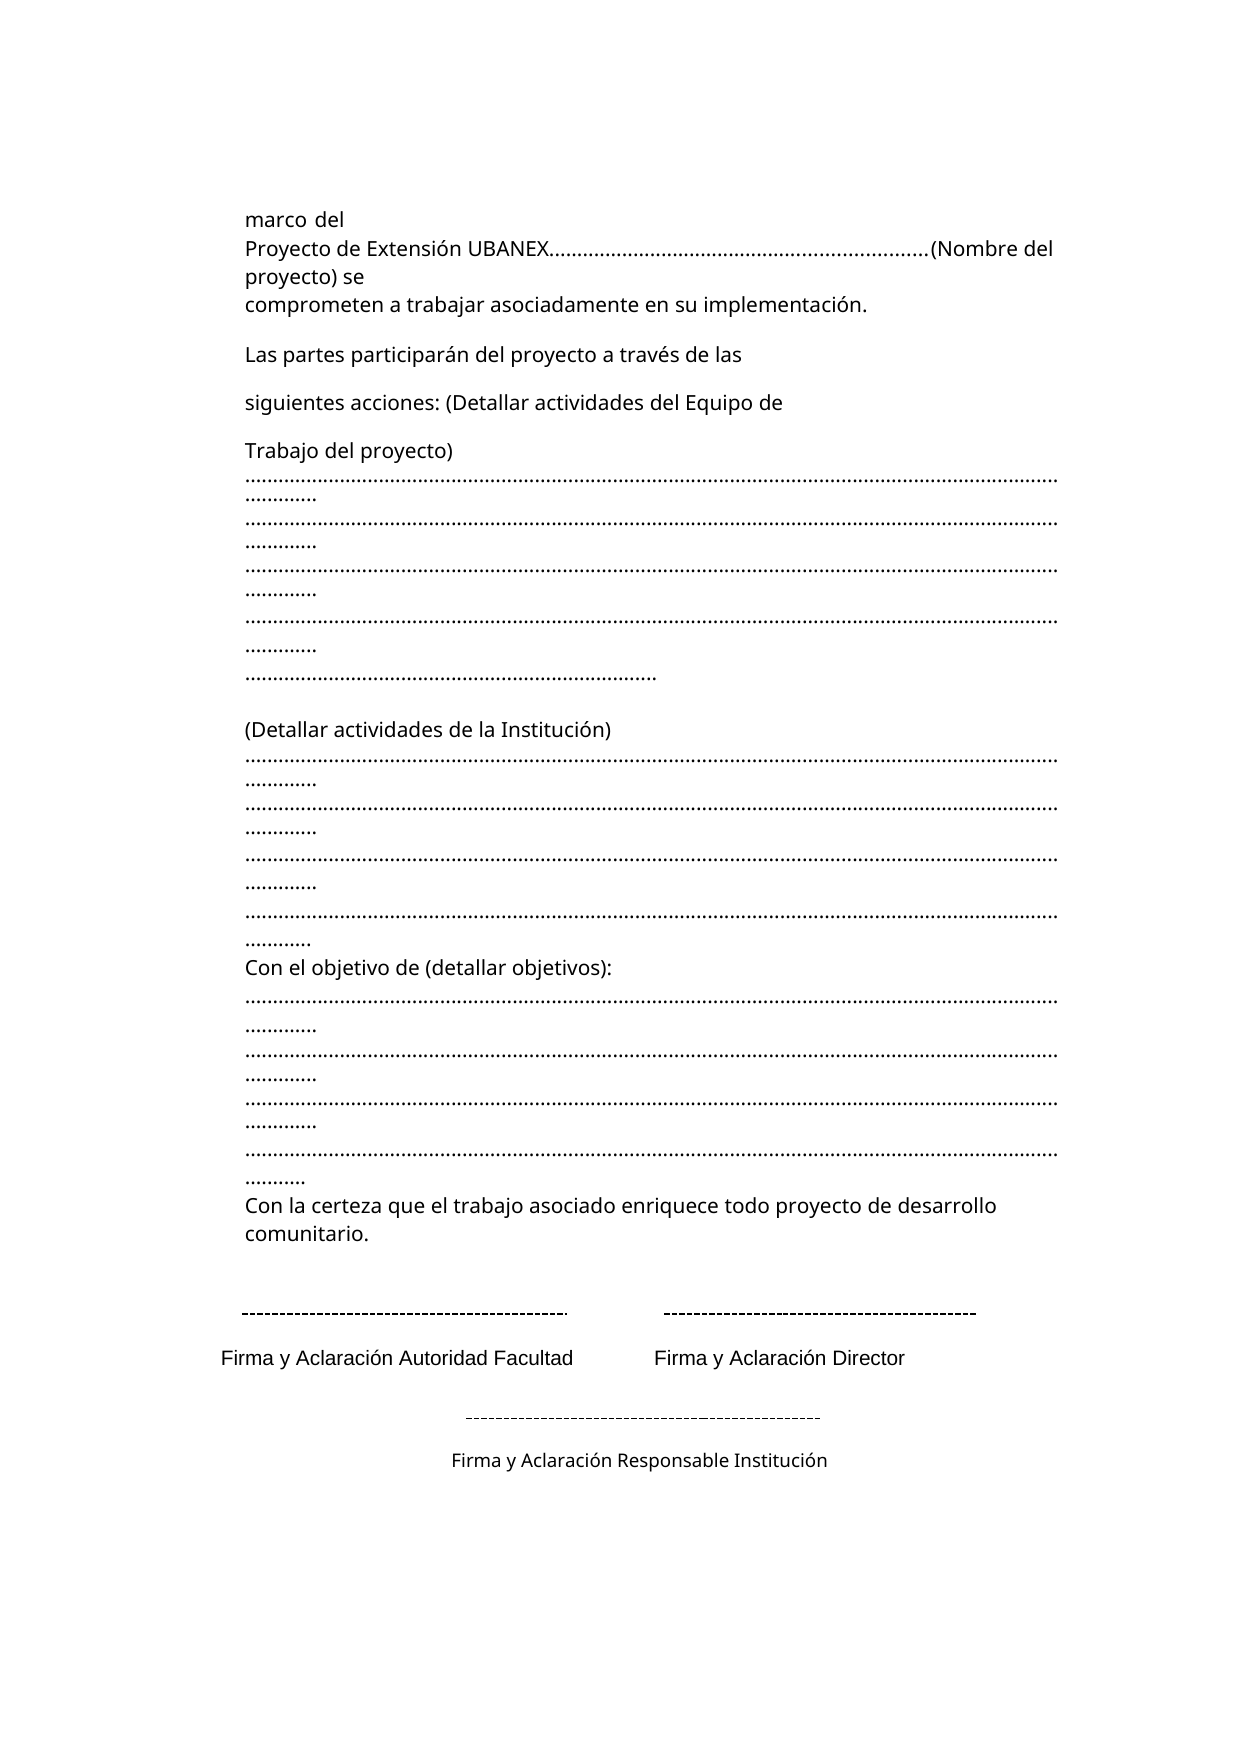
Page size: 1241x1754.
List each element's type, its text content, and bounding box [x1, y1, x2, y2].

text .............................................................................................................................................................. [244, 896, 1063, 953]
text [244, 205, 1063, 234]
text Firma y Aclaración Autoridad Facultad Firma y Aclaración Director [177, 1346, 1063, 1370]
text (Detallar actividades de la Institución) [244, 715, 1063, 744]
text Con la certeza que el trabajo asociado enriquece todo proyecto de desarrollo comunitario. [244, 1191, 1063, 1248]
text ............................................................................................................................................................... [244, 1086, 1063, 1134]
text ............................................................................................................................................................... [244, 744, 1063, 791]
text ............................................................................................................................................................... [244, 506, 1063, 553]
text ............................................................................................................................................................. [244, 1134, 1063, 1191]
text ............................................................................................................................................................... [244, 981, 1063, 1038]
text .......................................................................... [244, 658, 1063, 687]
text Con el objetivo de (detallar objetivos): [244, 953, 1063, 981]
text ............................................................................................................................................................... [244, 1038, 1063, 1086]
text ............................................................................................................................................................... [244, 553, 1063, 601]
text Proyecto de Extensión UBANEX (Nombre del proyecto) se [244, 234, 1063, 291]
text ............................................................................................................................................................... [244, 791, 1063, 839]
text Firma y Aclaración Responsable Institución [177, 1447, 1063, 1472]
text Las partes participarán del proyecto a través de las siguientes acciones: (Detallar actividades del Equipo de Trabajo del proyecto) [244, 324, 815, 468]
text ............................................................................................................................................................... [244, 839, 1063, 896]
text comprometen a trabajar asociadamente en su implementación. [244, 291, 1063, 319]
text ............................................................................................................................................................... [244, 468, 1063, 506]
text ............................................................................................................................................................... [244, 601, 1063, 658]
